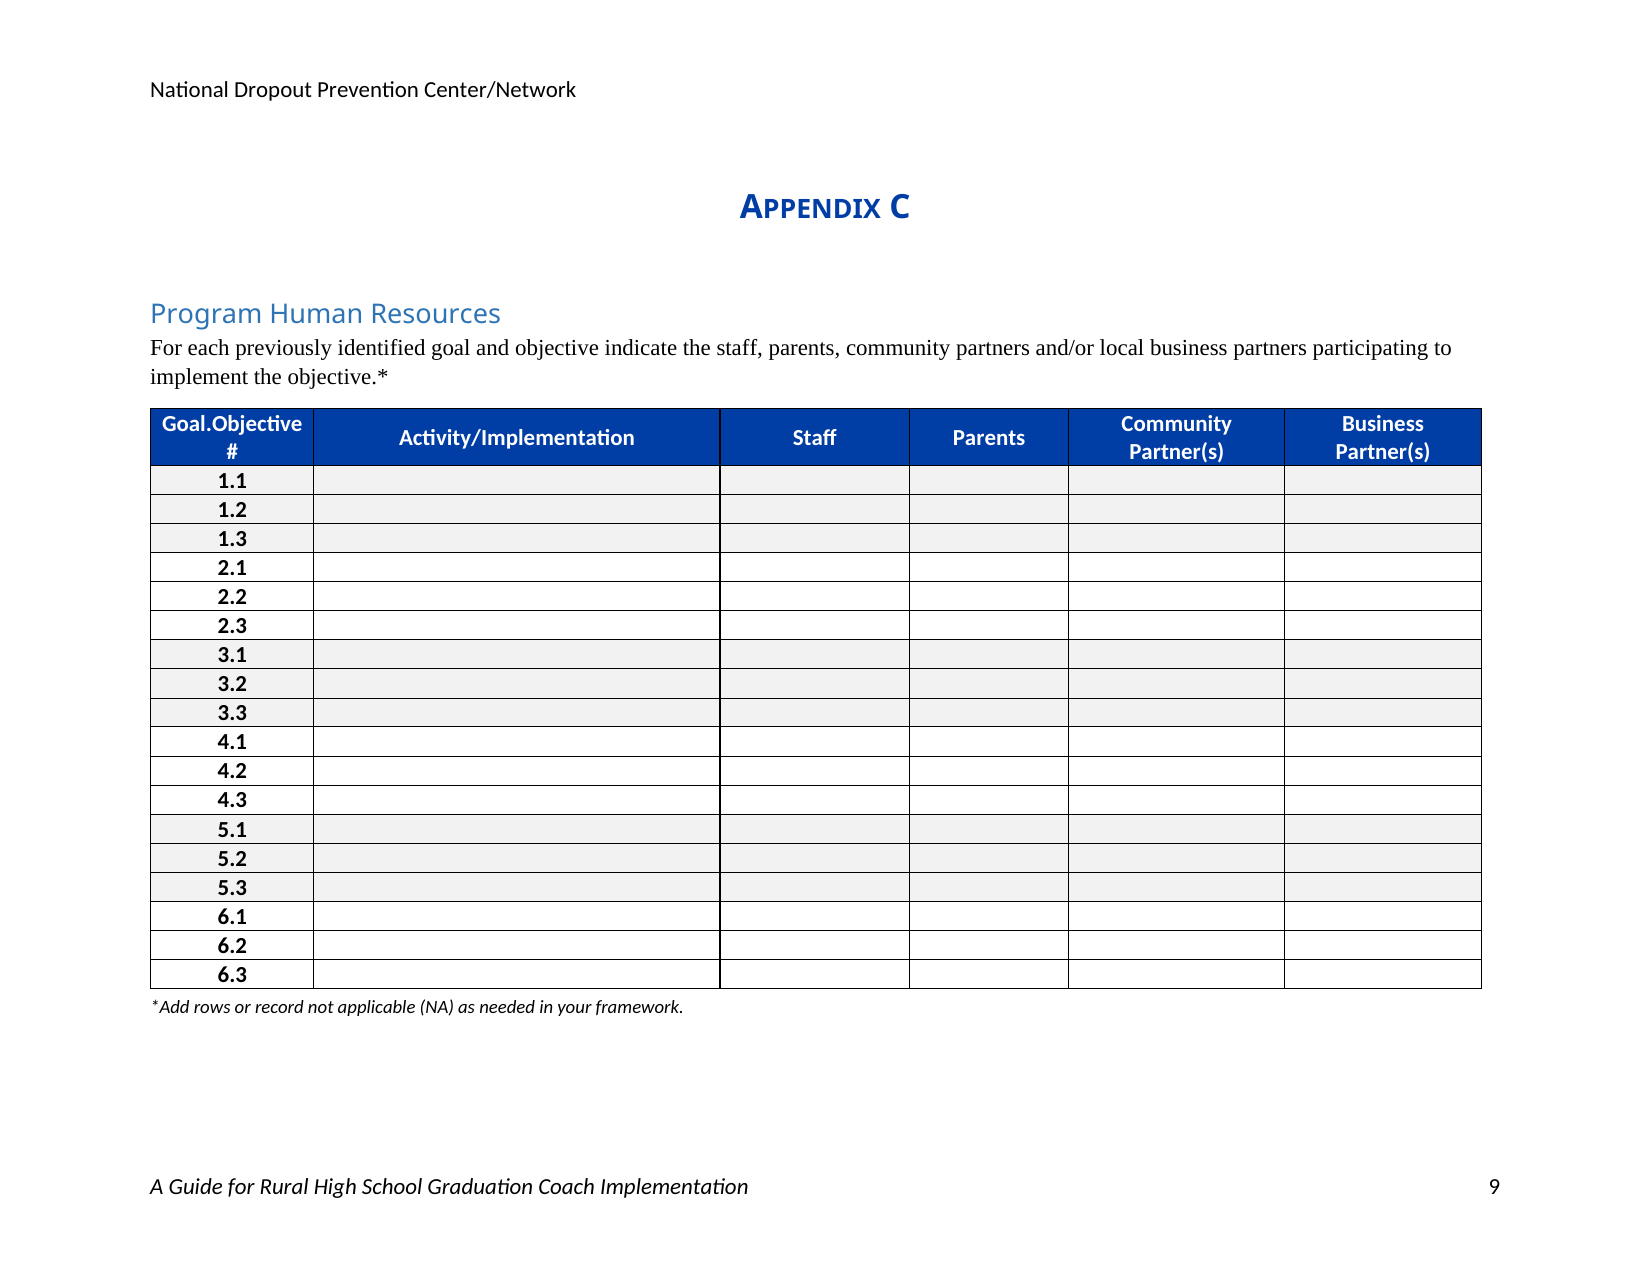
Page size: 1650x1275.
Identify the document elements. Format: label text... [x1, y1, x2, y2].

table_cell [721, 931, 909, 959]
table_cell [1285, 844, 1481, 872]
text *Add rows or record not applicable (NA) as needed in your framework. [150, 995, 1500, 1018]
table_cell [1069, 960, 1284, 988]
table_cell [910, 786, 1068, 814]
table_cell [1069, 844, 1284, 872]
table_cell 6.2 [151, 931, 313, 959]
table_cell 3.1 [151, 640, 313, 668]
table_cell 2.1 [151, 553, 313, 581]
table_cell [1069, 815, 1284, 843]
table_cell [910, 931, 1068, 959]
text For each previously identified goal and objective indicate the staff, parents, community partners and/or local business partners participating to implement the objective.* [150, 334, 1500, 389]
table_header Staff [721, 409, 909, 465]
table_cell [1285, 582, 1481, 610]
table_cell [1069, 495, 1284, 523]
table_cell [910, 757, 1068, 784]
table_cell 3.2 [151, 669, 313, 697]
table_cell 6.1 [151, 902, 313, 930]
table_cell [314, 786, 719, 814]
table_cell [314, 815, 719, 843]
table_cell [1069, 524, 1284, 552]
table_cell [721, 640, 909, 668]
table_cell [1069, 873, 1284, 901]
table_cell [721, 524, 909, 552]
table_cell [1069, 699, 1284, 726]
table_cell [1285, 611, 1481, 639]
table_cell [314, 727, 719, 756]
table_cell [1069, 757, 1284, 784]
table_cell [721, 815, 909, 843]
table_cell [314, 611, 719, 639]
table_cell [910, 495, 1068, 523]
table_cell [910, 960, 1068, 988]
table_cell [314, 960, 719, 988]
table_cell [910, 873, 1068, 901]
table_cell [314, 699, 719, 726]
table_cell 1.2 [151, 495, 313, 523]
table_cell [1285, 466, 1481, 494]
table_cell [314, 757, 719, 784]
subtitle Appendix C [150, 175, 1500, 229]
table_cell 2.2 [151, 582, 313, 610]
table_cell [721, 844, 909, 872]
table_cell [1285, 669, 1481, 697]
table_cell [1285, 524, 1481, 552]
table_cell [1069, 727, 1284, 756]
table_cell 4.3 [151, 786, 313, 814]
table_cell [1069, 466, 1284, 494]
table_cell [314, 669, 719, 697]
table_cell [1285, 931, 1481, 959]
table_cell 6.3 [151, 960, 313, 988]
table_cell [910, 902, 1068, 930]
table_cell 4.1 [151, 727, 313, 756]
table_cell [1285, 727, 1481, 756]
table_cell [314, 902, 719, 930]
table_cell [1285, 902, 1481, 930]
table_cell 5.3 [151, 873, 313, 901]
table_cell [1069, 786, 1284, 814]
table_cell [314, 553, 719, 581]
table_cell [721, 902, 909, 930]
table_cell [1285, 699, 1481, 726]
table_cell [910, 611, 1068, 639]
table_header Goal.Objective # [151, 409, 313, 465]
table_cell [721, 960, 909, 988]
table_cell [1069, 582, 1284, 610]
table_cell [314, 582, 719, 610]
table_cell [910, 727, 1068, 756]
subtitle Program Human Resources [150, 294, 1500, 331]
table_cell [721, 669, 909, 697]
table_cell 5.1 [151, 815, 313, 843]
table_cell [1285, 495, 1481, 523]
table_cell [721, 873, 909, 901]
table_cell [1285, 640, 1481, 668]
table_cell [314, 640, 719, 668]
table_cell [1069, 931, 1284, 959]
table_cell [1285, 960, 1481, 988]
table_cell 2.3 [151, 611, 313, 639]
table_cell [1069, 611, 1284, 639]
table_cell [314, 931, 719, 959]
table_cell [910, 553, 1068, 581]
table_cell [721, 495, 909, 523]
table_cell [910, 815, 1068, 843]
table_cell [314, 466, 719, 494]
table_header Business Partner(s) [1285, 409, 1481, 465]
table_cell [721, 786, 909, 814]
table_cell [910, 582, 1068, 610]
table_cell [721, 582, 909, 610]
table_cell [1069, 640, 1284, 668]
table_cell [910, 466, 1068, 494]
table_cell [1069, 902, 1284, 930]
table_cell 1.1 [151, 466, 313, 494]
table_cell [1285, 786, 1481, 814]
table_cell [1285, 815, 1481, 843]
table_cell [1285, 553, 1481, 581]
table_cell [1285, 757, 1481, 784]
table_cell [314, 495, 719, 523]
table_cell [314, 844, 719, 872]
table_cell [721, 553, 909, 581]
table_cell [314, 873, 719, 901]
table_header Parents [910, 409, 1068, 465]
table_cell 3.3 [151, 699, 313, 726]
table_cell [910, 524, 1068, 552]
table_cell [910, 640, 1068, 668]
table_cell [721, 611, 909, 639]
table_cell [721, 466, 909, 494]
table_cell [910, 699, 1068, 726]
table_cell [910, 669, 1068, 697]
table_cell [1069, 669, 1284, 697]
table_cell [721, 699, 909, 726]
table_cell [721, 757, 909, 784]
table_cell [1069, 553, 1284, 581]
table_header Activity/Implementation [314, 409, 719, 465]
table_cell 1.3 [151, 524, 313, 552]
table_cell 4.2 [151, 757, 313, 784]
table_cell [314, 524, 719, 552]
table_cell [721, 727, 909, 756]
table_cell [910, 844, 1068, 872]
table_cell 5.2 [151, 844, 313, 872]
table_cell [1285, 873, 1481, 901]
table_header Community Partner(s) [1069, 409, 1284, 465]
